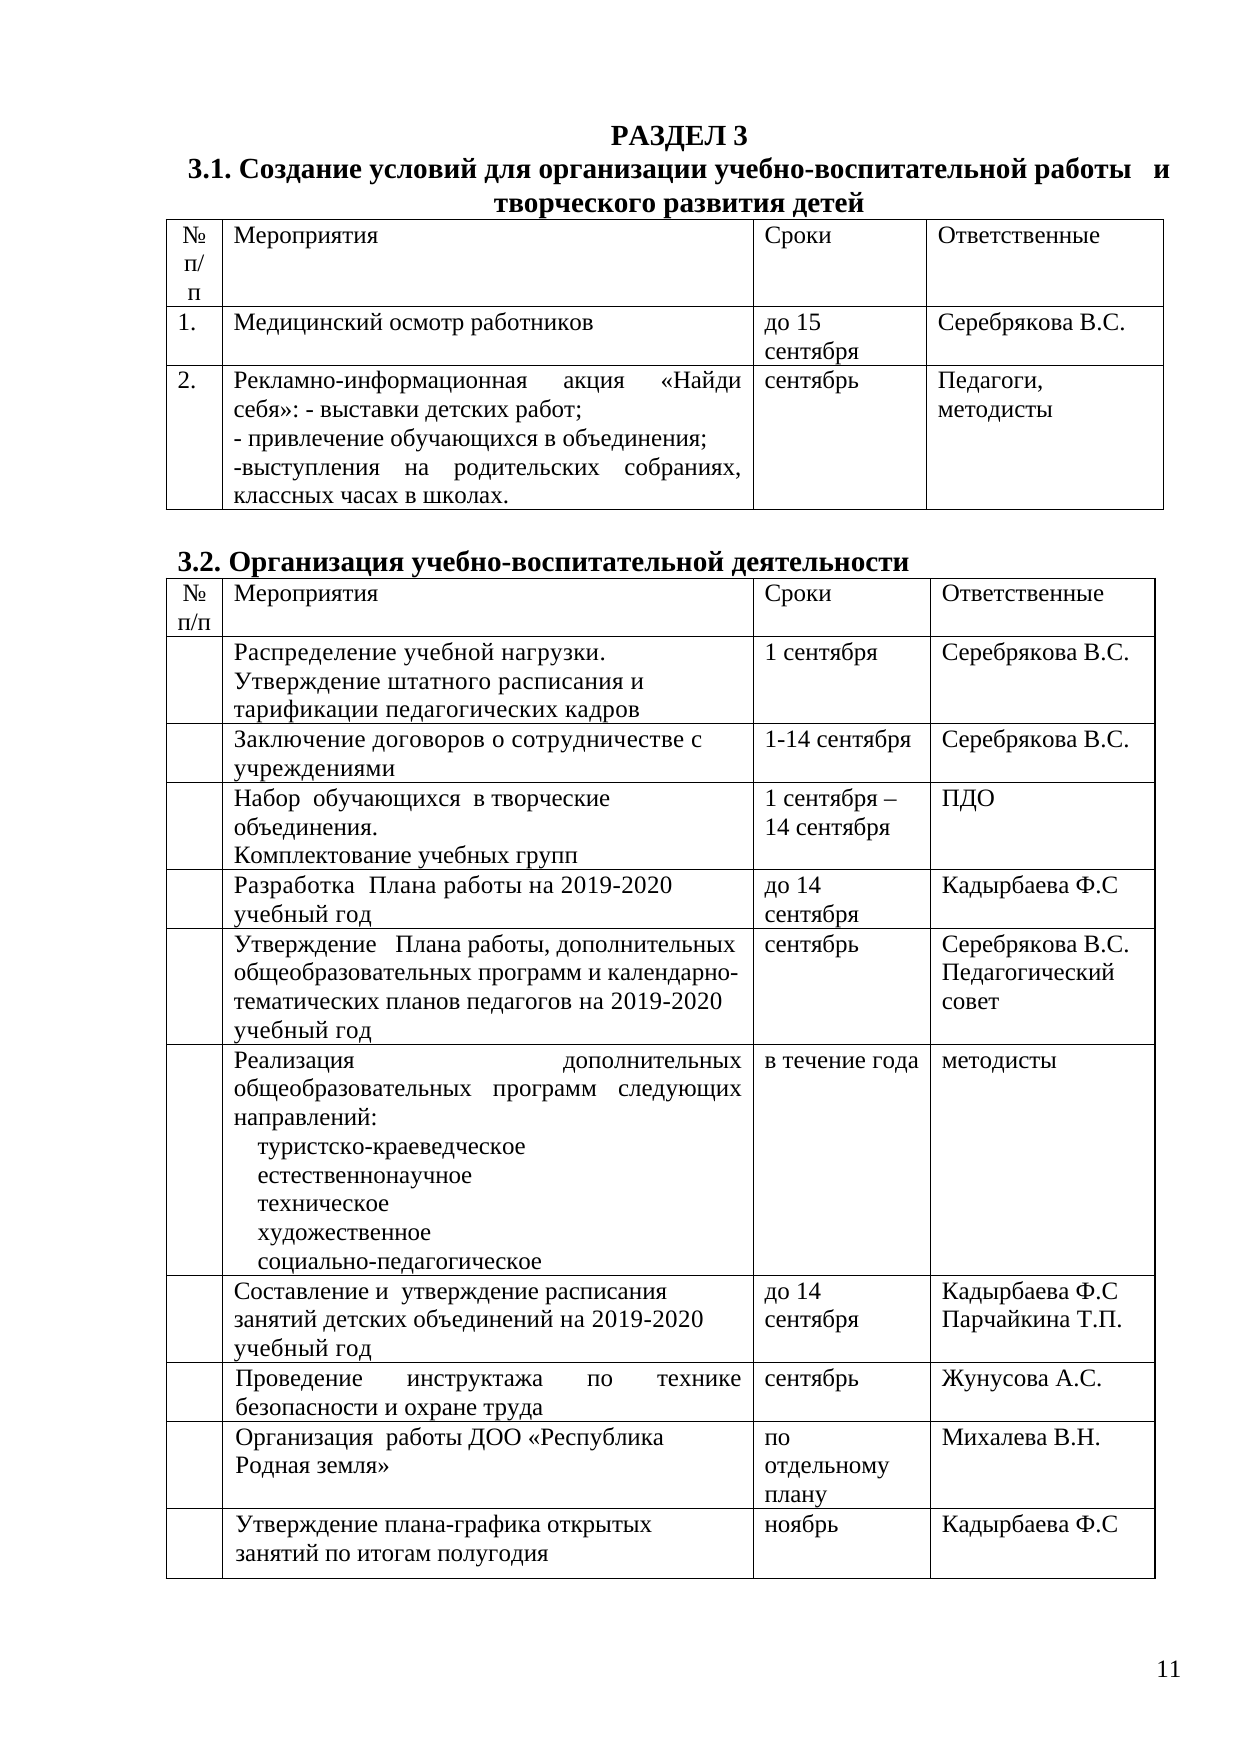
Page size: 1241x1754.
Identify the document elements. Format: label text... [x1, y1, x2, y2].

table_cell 1 сентября [754, 637, 930, 723]
table_cell до 14 сентября [754, 870, 930, 928]
table_cell 1 сентября – 14 сентября [754, 783, 930, 869]
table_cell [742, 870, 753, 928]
table_cell ПДО [931, 783, 1154, 869]
table_cell Медицинский осмотр работников [223, 307, 753, 364]
table_cell Серебрякова В.С. [931, 724, 1154, 782]
table_cell Кадырбаева Ф.С Парчайкина Т.П. [931, 1276, 1154, 1362]
table_header Ответственные [931, 579, 1154, 636]
text 3.2. Организация учебно-воспитательной деятельности [177, 544, 1181, 577]
table_cell Организация работы ДОО «Республика Родная земля» [223, 1422, 753, 1508]
table_cell [167, 1276, 222, 1362]
table_header Мероприятия [223, 220, 753, 306]
table_cell сентябрь [754, 1363, 930, 1421]
table_cell в течение года [754, 1045, 930, 1275]
table_cell Серебрякова В.С. Педагогический совет [931, 929, 1154, 1044]
table_cell по отдельному плану [754, 1422, 930, 1508]
table_header Сроки [754, 579, 930, 636]
table_cell Распределение учебной нагрузки. Утверждение штатного расписания и тарификации педагогических кадров [223, 637, 753, 723]
table_cell Утверждение Плана работы, дополнительных общеобразовательных программ и календарно-тематических планов педагогов на 2019-2020 учебный год [223, 929, 753, 1044]
text 3.1. Создание условий для организации учебно-воспитательной работы и творческого развития детей [177, 152, 1181, 219]
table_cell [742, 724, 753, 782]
table_cell Серебрякова В.С. [927, 307, 1163, 364]
table_header Ответственные [927, 220, 1163, 306]
table_cell Реализация дополнительных общеобразовательных программ следующих направлений: туристско-краеведческое естественнонаучное техническое художественное социально-педагогическое [223, 1045, 753, 1275]
table_cell [167, 307, 222, 364]
table_cell [167, 724, 222, 782]
table_cell сентябрь [754, 366, 926, 509]
table_cell Рекламно-информационная акция «Найди себя»: - выставки детских работ; - привлечение обучающихся в объединения; -выступления на родительских собраниях, классных часах в школах. [223, 366, 753, 509]
table_cell [167, 1363, 222, 1421]
text РАЗДЕЛ 3 [177, 118, 1181, 152]
table_header Мероприятия [223, 579, 753, 636]
table_cell Серебрякова В.С. [931, 637, 1154, 723]
table_cell Составление и утверждение расписания занятий детских объединений на 2019-2020 учебный год [223, 1276, 753, 1362]
table_header Сроки [754, 220, 926, 306]
table_cell Проведение инструктажа по технике безопасности и охране труда [223, 1363, 753, 1421]
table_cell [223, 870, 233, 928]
table_cell Жунусова А.С. [931, 1363, 1154, 1421]
table_cell [167, 929, 222, 1044]
table_header № п/п [167, 220, 222, 306]
table_cell Михалева В.Н. [931, 1422, 1154, 1508]
table_cell [167, 870, 222, 928]
table_cell Набор обучающихся в творческие объединения. Комплектование учебных групп [223, 783, 753, 869]
table_cell до 14 сентября [754, 1276, 930, 1362]
table_header № п/п [167, 579, 222, 636]
table_cell [167, 1422, 222, 1508]
table_cell 1-14 сентября [754, 724, 930, 782]
table_cell Кадырбаева Ф.С [931, 1509, 1154, 1578]
table_cell Кадырбаева Ф.С [931, 870, 1154, 928]
table_cell [167, 366, 222, 509]
table_cell Педагоги, методисты [927, 366, 1163, 509]
table_cell [167, 637, 222, 723]
table_cell [167, 1509, 222, 1578]
table_cell [167, 783, 222, 869]
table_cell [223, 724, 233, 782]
table_cell Утверждение плана-графика открытых занятий по итогам полугодия [223, 1509, 753, 1578]
table_cell сентябрь [754, 929, 930, 1044]
table_cell до 15 сентября [754, 307, 926, 364]
table_cell методисты [931, 1045, 1154, 1275]
table_cell [167, 1045, 222, 1275]
table_cell ноябрь [754, 1509, 930, 1578]
